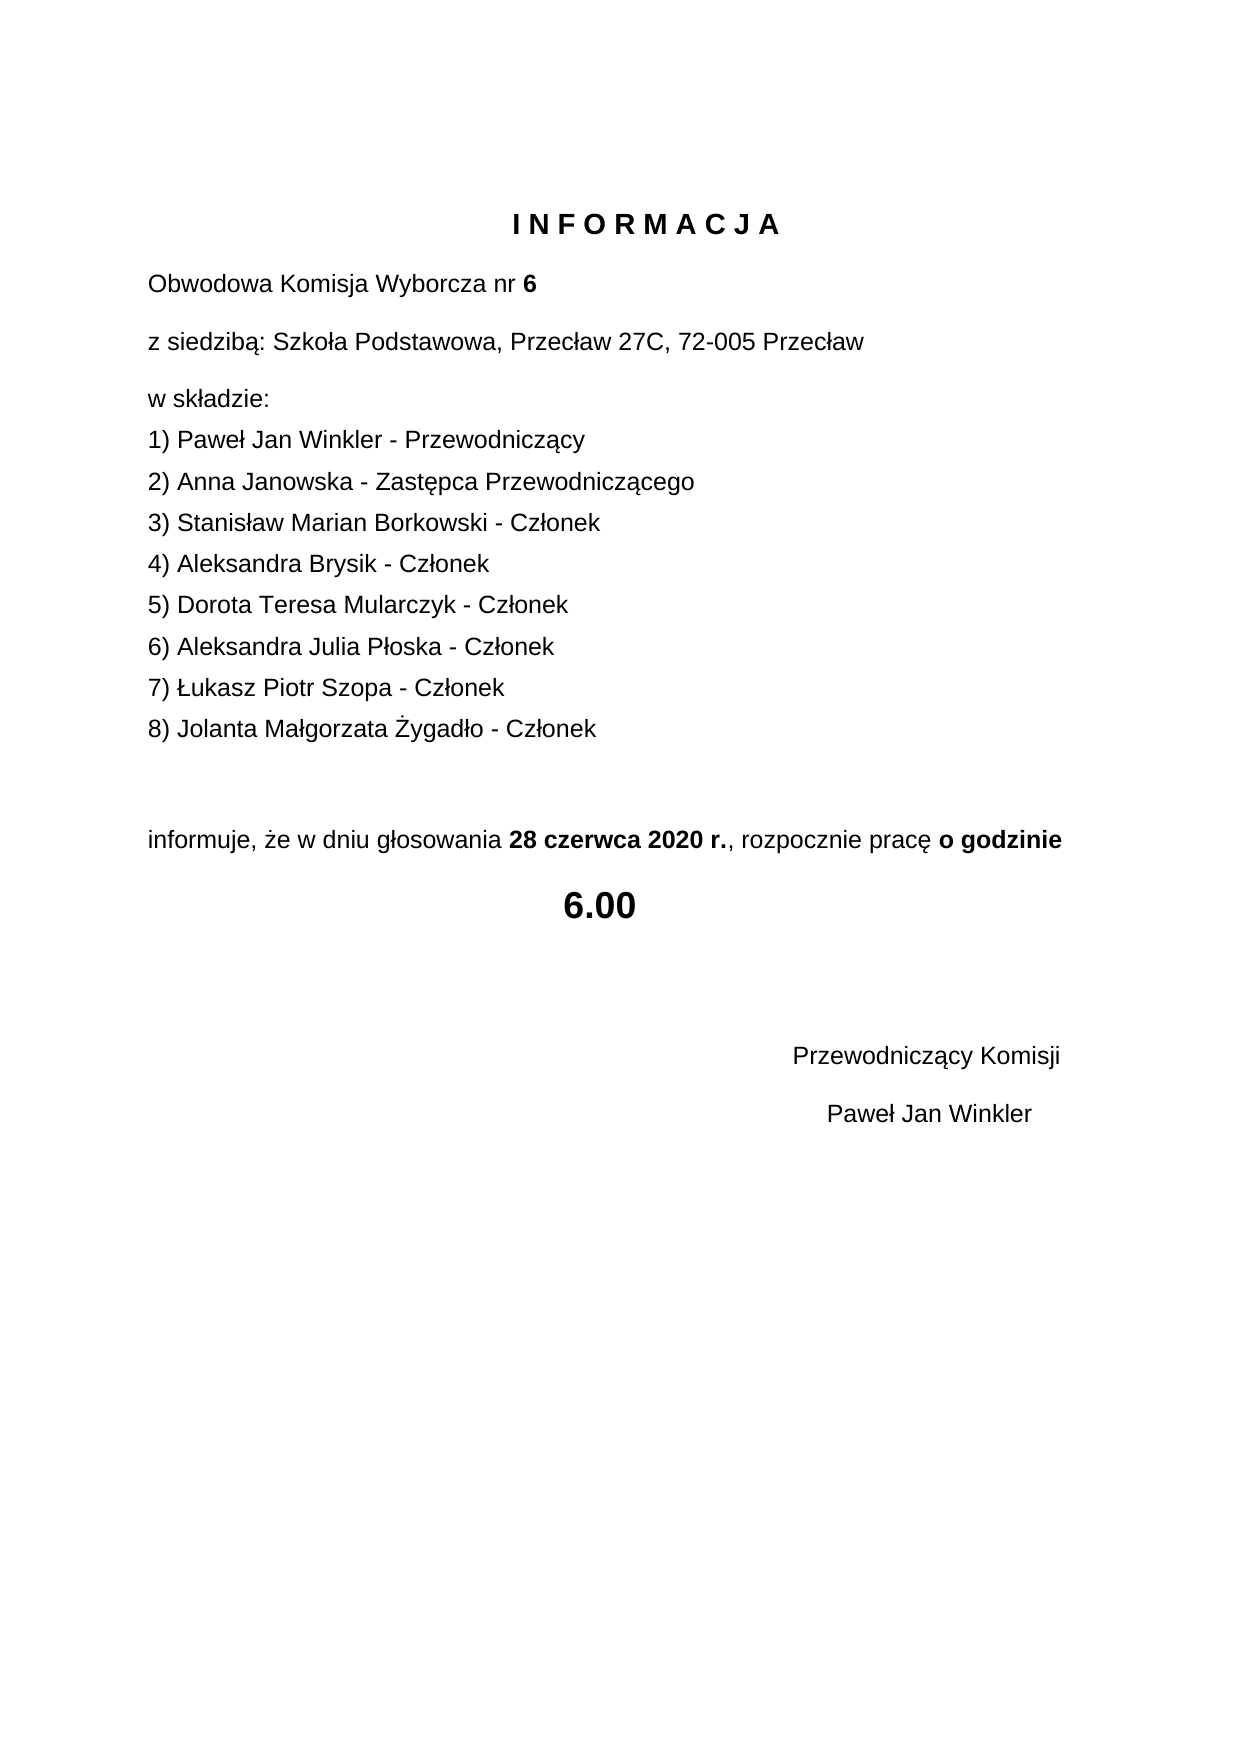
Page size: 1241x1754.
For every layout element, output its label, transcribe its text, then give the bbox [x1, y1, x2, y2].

text 3) Stanisław Marian Borkowski - Członek [148, 508, 1144, 537]
text 2) Anna Janowska - Zastępca Przewodniczącego [148, 467, 1144, 495]
text informuje, że w dniu głosowania 28 czerwca 2020 r., rozpocznie pracę o godzinie [148, 825, 1144, 854]
text z siedzibą: Szkoła Podstawowa, Przecław 27C, 72-005 Przecław [148, 327, 1144, 355]
text Obwodowa Komisja Wyborcza nr 6 [148, 269, 1144, 298]
text Przewodniczący Komisji [148, 1041, 1144, 1070]
text 6) Aleksandra Julia Płoska - Członek [148, 632, 1144, 660]
text w składzie: [148, 384, 1144, 413]
text 5) Dorota Teresa Mularczyk - Członek [148, 590, 1144, 619]
text 7) Łukasz Piotr Szopa - Członek [148, 673, 1144, 702]
text 6.00 [148, 883, 1144, 926]
title I N F O R M A C J A [148, 207, 1144, 240]
text 1) Paweł Jan Winkler - Przewodniczący [148, 425, 1144, 454]
text 4) Aleksandra Brysik - Członek [148, 549, 1144, 578]
text 8) Jolanta Małgorzata Żygadło - Członek [148, 714, 1144, 743]
text Paweł Jan Winkler [148, 1098, 1144, 1127]
